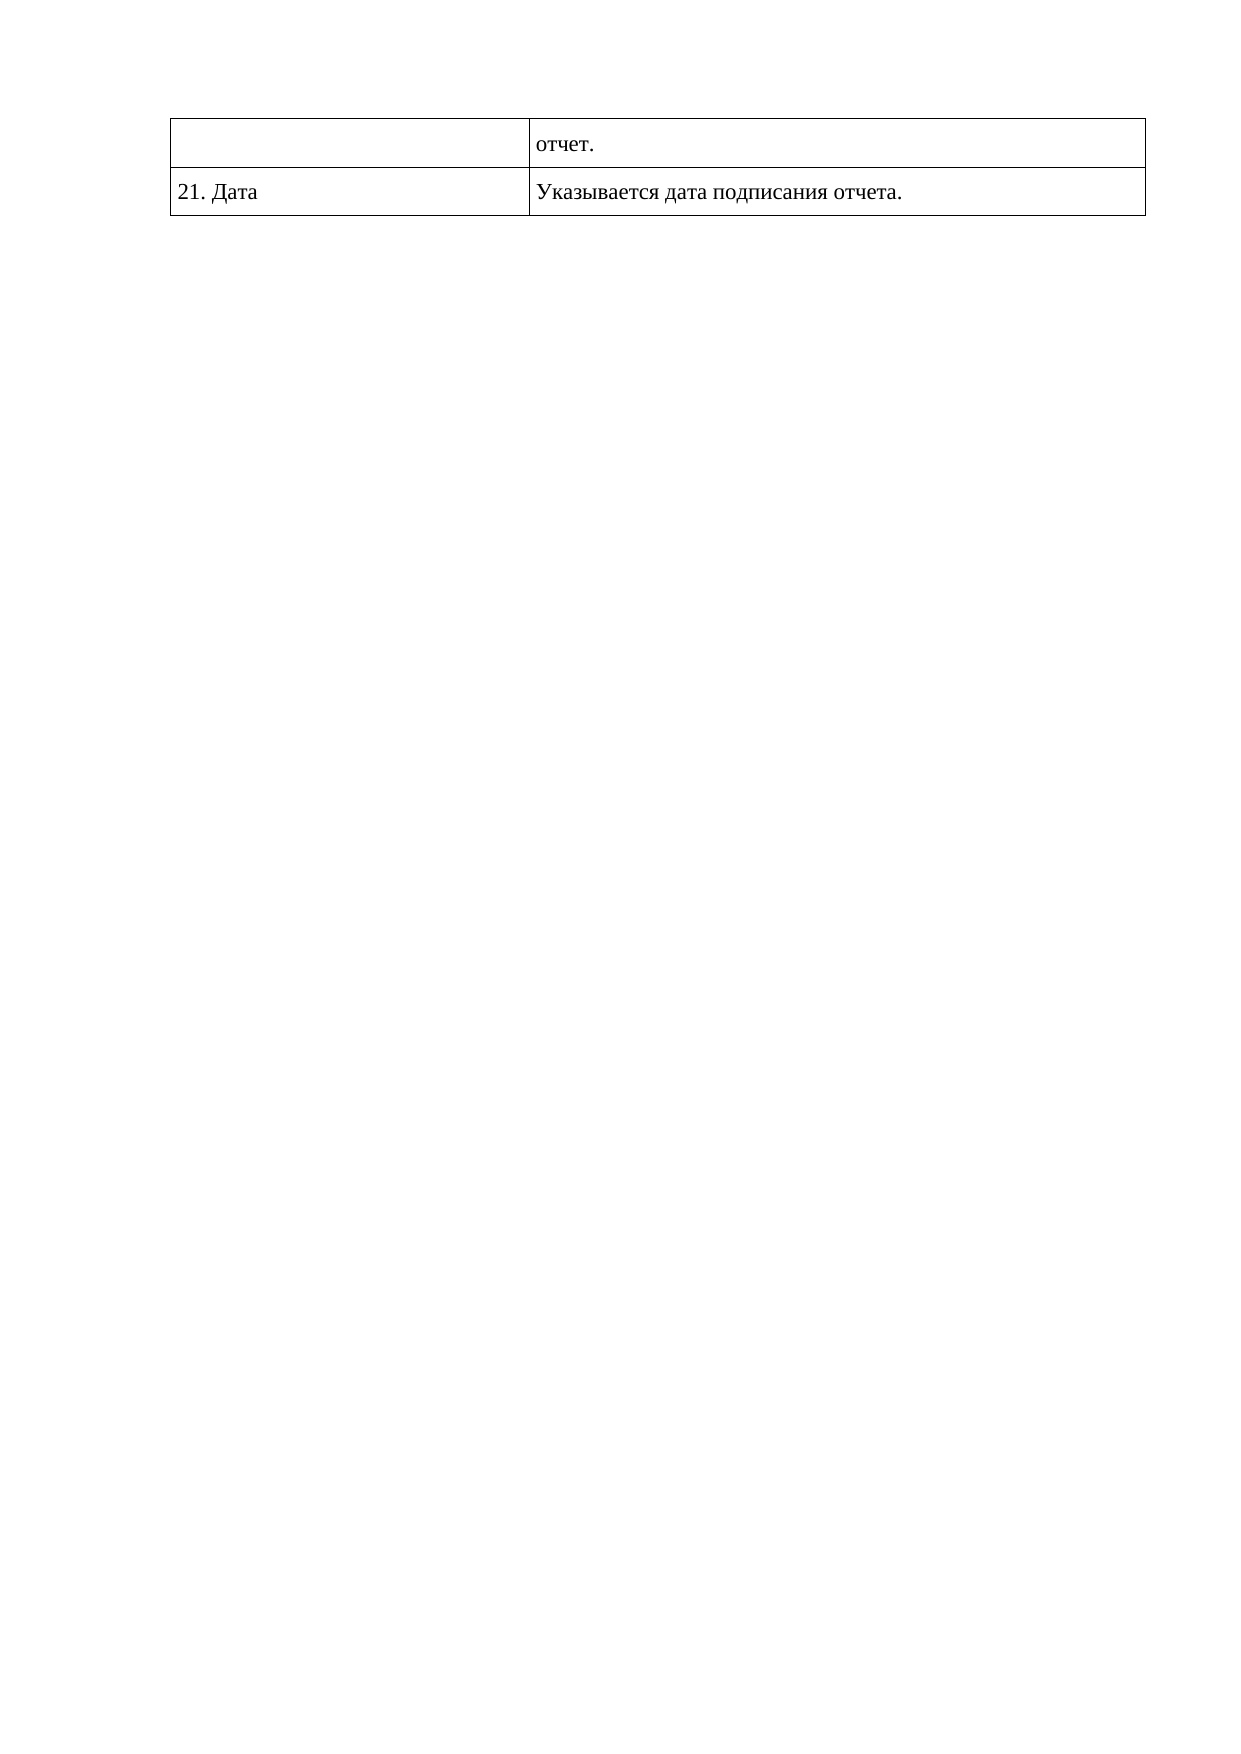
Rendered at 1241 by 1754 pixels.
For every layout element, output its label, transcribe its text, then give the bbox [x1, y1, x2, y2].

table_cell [530, 119, 1145, 167]
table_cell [171, 119, 529, 167]
table_cell Указывается дата подписания отчета. [530, 168, 1145, 215]
table_cell 21. Дата [171, 168, 529, 215]
